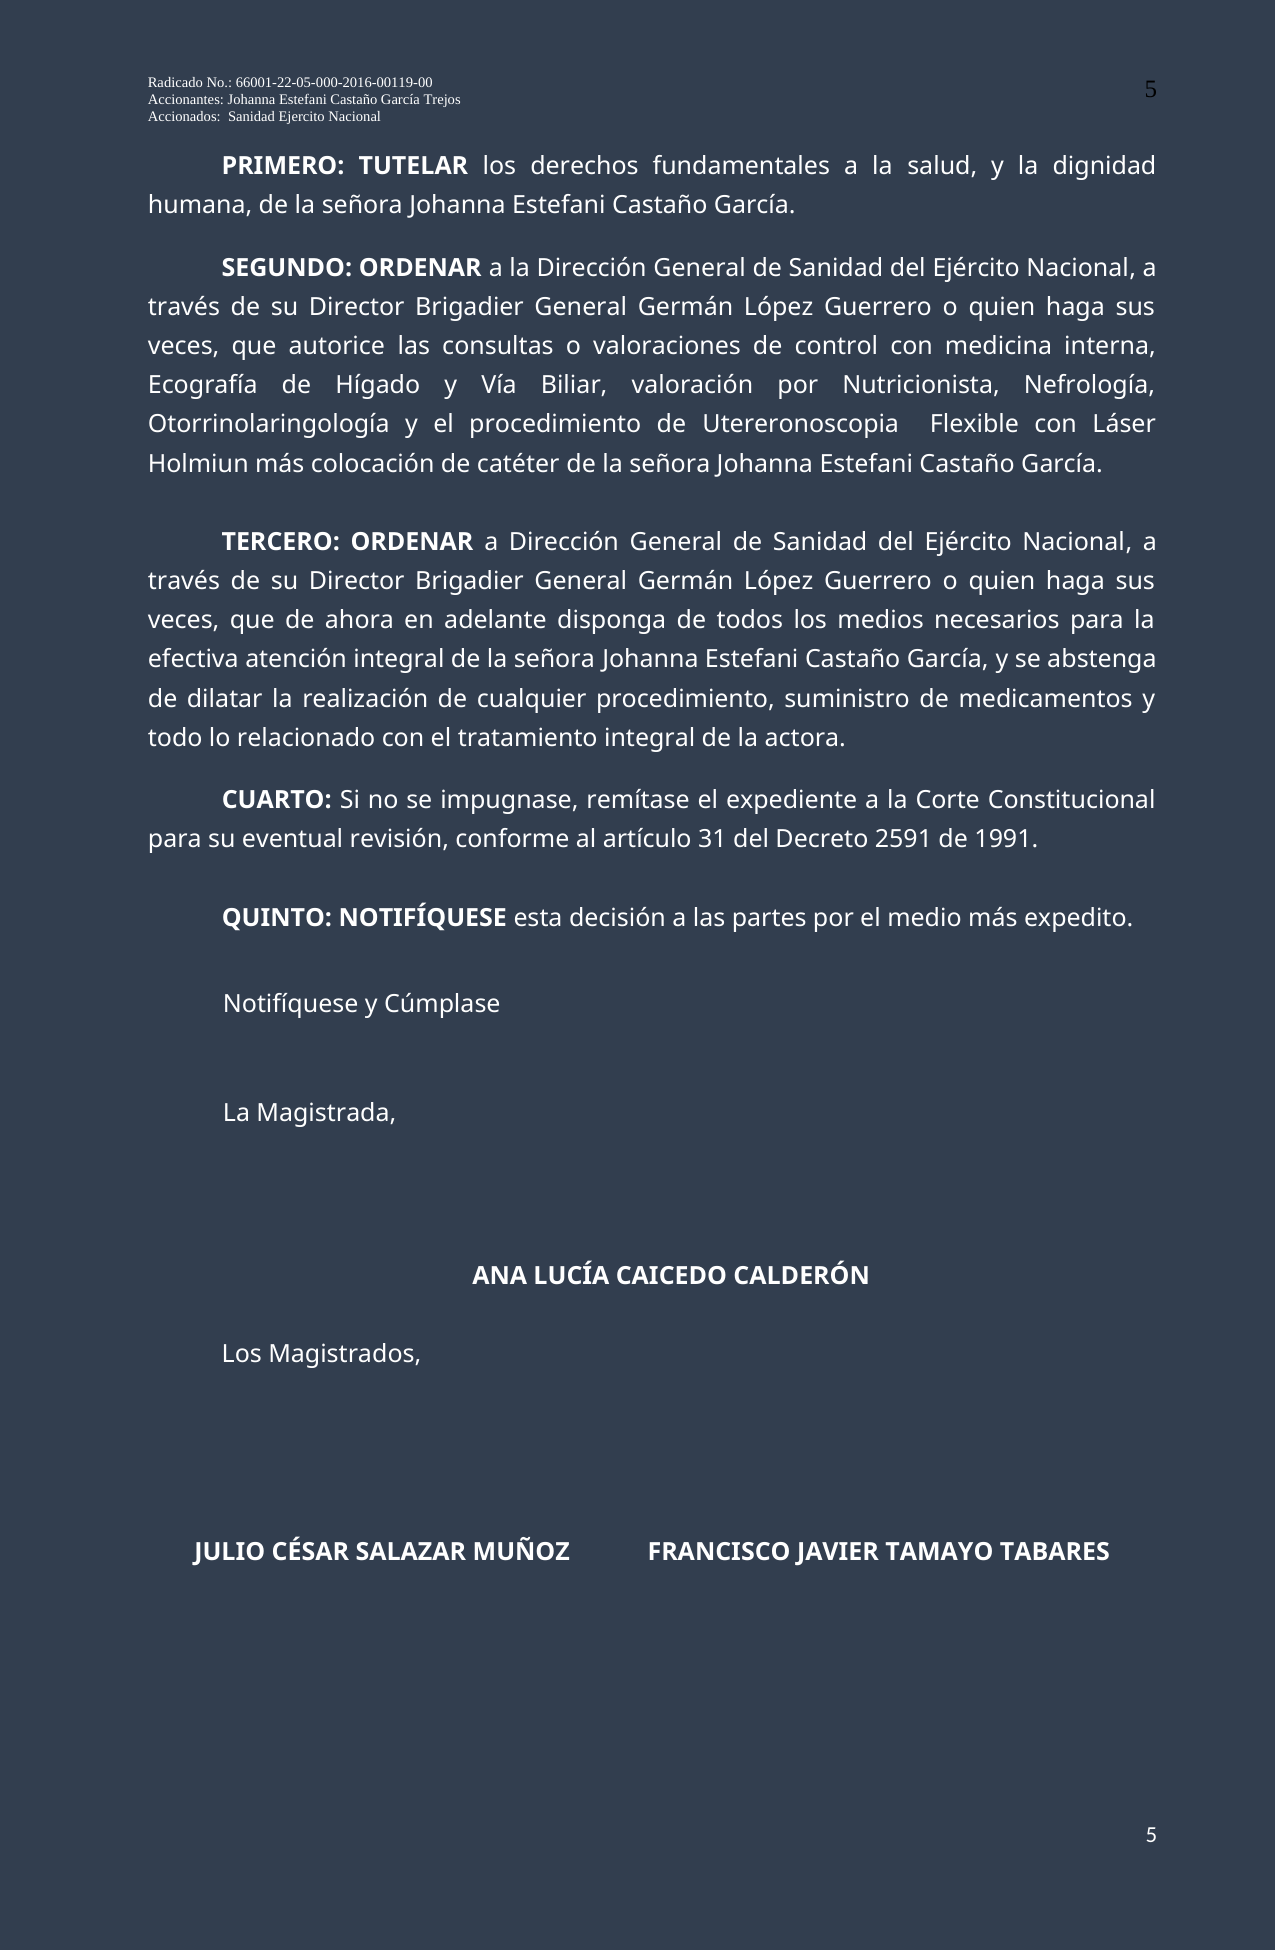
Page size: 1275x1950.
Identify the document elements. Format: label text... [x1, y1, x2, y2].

text TERCERO: ORDENAR a Dirección General de Sanidad del Ejército Nacional, a través de su Director Brigadier General Germán López Guerrero o quien haga sus veces, que de ahora en adelante disponga de todos los medios necesarios para la efectiva atención integral de la señora Johanna Estefani Castaño García, y se abstenga de dilatar la realización de cualquier procedimiento, suministro de medicamentos y todo lo relacionado con el tratamiento integral de la actora. [148, 523, 1157, 753]
text Los Magistrados, [185, 1336, 1157, 1370]
text ANA LUCÍA CAICEDO CALDERÓN [185, 1258, 1157, 1292]
list Notifíquese y Cúmplase [223, 985, 1157, 1019]
list La Magistrada, [223, 1094, 1157, 1128]
list QUINTO: NOTIFÍQUESE esta decisión a las partes por el medio más expedito. [222, 899, 1157, 933]
text PRIMERO: TUTELAR los derechos fundamentales a la salud, y la dignidad humana, de la señora Johanna Estefani Castaño García. [148, 148, 1157, 221]
text JULIO CÉSAR SALAZAR MUÑOZ FRANCISCO JAVIER TAMAYO TABARES [148, 1533, 1157, 1567]
text SEGUNDO: ORDENAR a la Dirección General de Sanidad del Ejército Nacional, a través de su Director Brigadier General Germán López Guerrero o quien haga sus veces, que autorice las consultas o valoraciones de control con medicina interna, Ecografía de Hígado y Vía Biliar, valoración por Nutricionista, Nefrología, Otorrinolaringología y el procedimiento de Utereronoscopia Flexible con Láser Holmiun más colocación de catéter de la señora Johanna Estefani Castaño García. [148, 249, 1157, 479]
list CUARTO: Si no se impugnase, remítase el expediente a la Corte Constitucional para su eventual revisión, conforme al artículo 31 del Decreto 2591 de 1991. [148, 782, 1157, 855]
